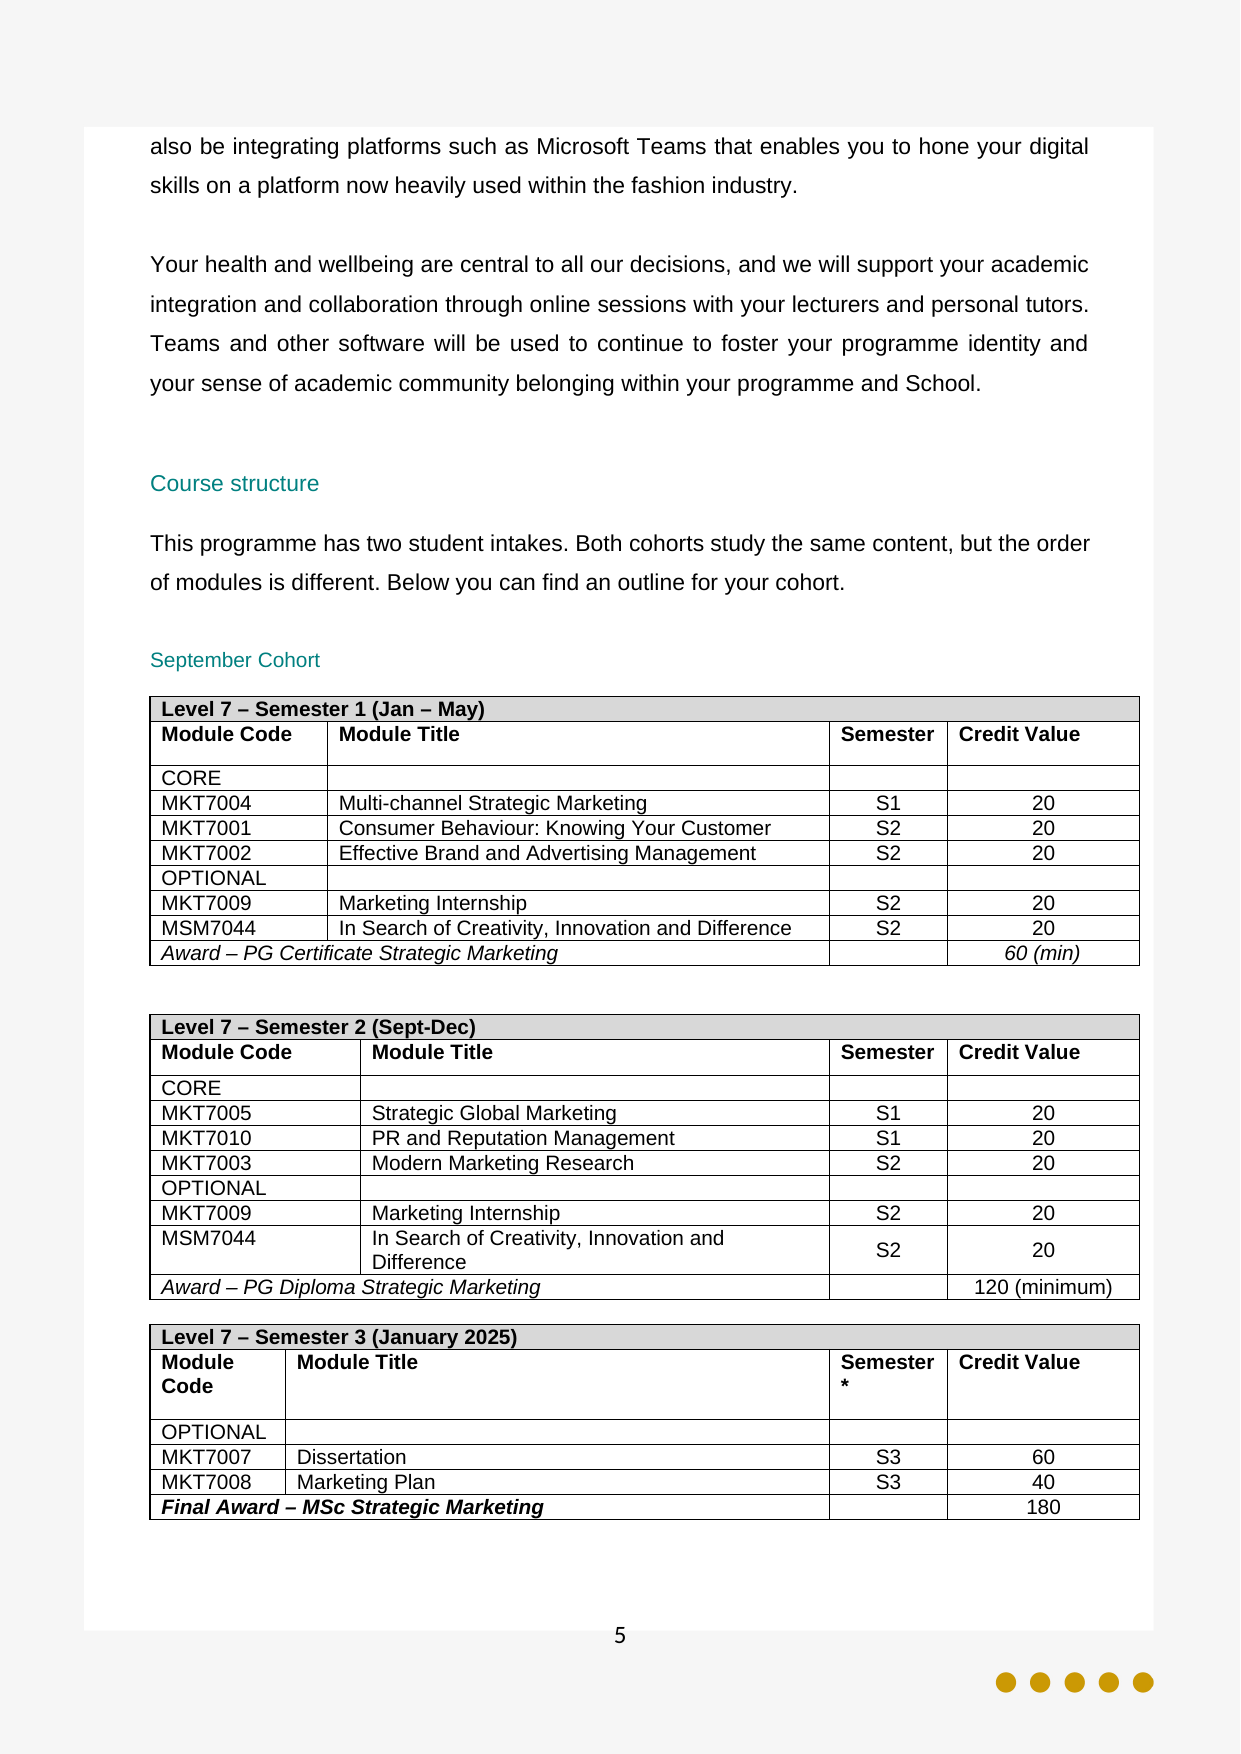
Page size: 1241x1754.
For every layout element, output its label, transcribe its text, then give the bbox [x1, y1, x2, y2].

table_cell Module Code [151, 1040, 360, 1075]
table_cell S3 [830, 1445, 947, 1469]
table_cell 20 [948, 1151, 1139, 1175]
table_cell S2 [830, 1226, 947, 1274]
table_cell 40 [948, 1470, 1139, 1494]
table_cell MKT7009 [151, 1201, 360, 1225]
table_cell [830, 1420, 947, 1444]
table_cell [948, 766, 1139, 790]
table_cell 20 [948, 1226, 1139, 1274]
table_cell MKT7008 [151, 1470, 285, 1494]
table_cell [948, 1420, 1139, 1444]
table_cell [830, 1076, 947, 1100]
table_cell S3 [830, 1470, 947, 1494]
table_cell Marketing Internship [328, 891, 829, 915]
table_cell Credit Value [948, 722, 1139, 765]
table_cell In Search of Creativity, Innovation and Difference [361, 1226, 829, 1274]
table_cell Dissertation [286, 1445, 829, 1469]
table_cell OPTIONAL [151, 866, 327, 890]
table_cell 60 (min) [948, 941, 1139, 965]
table_cell MSM7044 [151, 916, 327, 940]
table_cell [830, 1495, 947, 1519]
table_cell Semester [830, 1040, 947, 1075]
table_cell MKT7001 [151, 816, 327, 840]
table_cell S2 [830, 916, 947, 940]
table_cell Module Title [328, 722, 829, 765]
table_cell OPTIONAL [151, 1420, 285, 1444]
table_cell S2 [830, 1201, 947, 1225]
table_cell Final Award – MSc Strategic Marketing [151, 1495, 829, 1519]
table_cell Multi-channel Strategic Marketing [328, 791, 829, 815]
table_cell 20 [948, 816, 1139, 840]
table_cell [286, 1420, 829, 1444]
table_cell 180 [948, 1495, 1139, 1519]
table_cell Award – PG Diploma Strategic Marketing [151, 1275, 829, 1299]
table_header Level 7 – Semester 3 (January 2025) [151, 1325, 1139, 1349]
table_cell PR and Reputation Management [361, 1126, 829, 1150]
table_cell 60 [948, 1445, 1139, 1469]
table_cell 20 [948, 1101, 1139, 1125]
table_cell MSM7044 [151, 1226, 360, 1274]
table_cell 120 (minimum) [948, 1275, 1139, 1299]
table_cell 20 [948, 791, 1139, 815]
table_cell [830, 1275, 947, 1299]
table_cell Credit Value [948, 1040, 1139, 1075]
table_cell MKT7010 [151, 1126, 360, 1150]
table_cell [830, 766, 947, 790]
table_cell Strategic Global Marketing [361, 1101, 829, 1125]
table_cell 20 [948, 891, 1139, 915]
table_cell MKT7002 [151, 841, 327, 865]
text This programme has two student intakes. Both cohorts study the same content, but the order of modules is different. Below you can find an outline for your cohort. [150, 530, 1090, 596]
table_cell Modern Marketing Research [361, 1151, 829, 1175]
table_cell Module Title [361, 1040, 829, 1075]
table_cell MKT7005 [151, 1101, 360, 1125]
table_header Level 7 – Semester 1 (Jan – May) [151, 697, 1139, 721]
table_cell OPTIONAL [151, 1176, 360, 1200]
table_cell Effective Brand and Advertising Management [328, 841, 829, 865]
table_cell [830, 941, 947, 965]
table_cell S2 [830, 841, 947, 865]
table_cell CORE [151, 1076, 360, 1100]
table_cell [948, 1076, 1139, 1100]
table_cell MKT7009 [151, 891, 327, 915]
table_header Level 7 – Semester 2 (Sept-Dec) [151, 1015, 1139, 1039]
table_cell S2 [830, 816, 947, 840]
table_cell MKT7003 [151, 1151, 360, 1175]
table_cell Semester* [830, 1350, 947, 1419]
table_cell [948, 866, 1139, 890]
table_cell 20 [948, 1201, 1139, 1225]
table_cell S1 [830, 791, 947, 815]
table_cell Marketing Plan [286, 1470, 829, 1494]
text Course structure [150, 469, 1095, 496]
table_cell In Search of Creativity, Innovation and Difference [328, 916, 829, 940]
table_cell [830, 866, 947, 890]
table_cell Module Code [151, 1350, 285, 1419]
table_cell [948, 1176, 1139, 1200]
table_cell [830, 1176, 947, 1200]
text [150, 133, 1090, 199]
table_cell S1 [830, 1126, 947, 1150]
table_cell [361, 1076, 829, 1100]
table_cell MKT7007 [151, 1445, 285, 1469]
table_cell Credit Value [948, 1350, 1139, 1419]
table_cell MKT7004 [151, 791, 327, 815]
table_cell CORE [151, 766, 327, 790]
table_cell S2 [830, 1151, 947, 1175]
table_cell 20 [948, 841, 1139, 865]
table_cell Award – PG Certificate Strategic Marketing [151, 941, 829, 965]
table_cell Module Title [286, 1350, 829, 1419]
table_cell [328, 766, 829, 790]
table_cell S2 [830, 891, 947, 915]
text Your health and wellbeing are central to all our decisions, and we will support your academic integration and collaboration through online sessions with your lecturers and personal tutors. Teams and other software will be used to continue to foster your programme identity and your sense of academic community belonging within your programme and School. [150, 251, 1090, 396]
table_cell [328, 866, 829, 890]
table_cell 20 [948, 1126, 1139, 1150]
table_cell 20 [948, 916, 1139, 940]
table_cell Consumer Behaviour: Knowing Your Customer [328, 816, 829, 840]
table_cell S1 [830, 1101, 947, 1125]
table_cell Marketing Internship [361, 1201, 829, 1225]
picture [0, 0, 1241, 1754]
table_cell Semester [830, 722, 947, 765]
table_cell [361, 1176, 829, 1200]
text September Cohort [135, 648, 1090, 672]
table_cell Module Code [151, 722, 327, 765]
